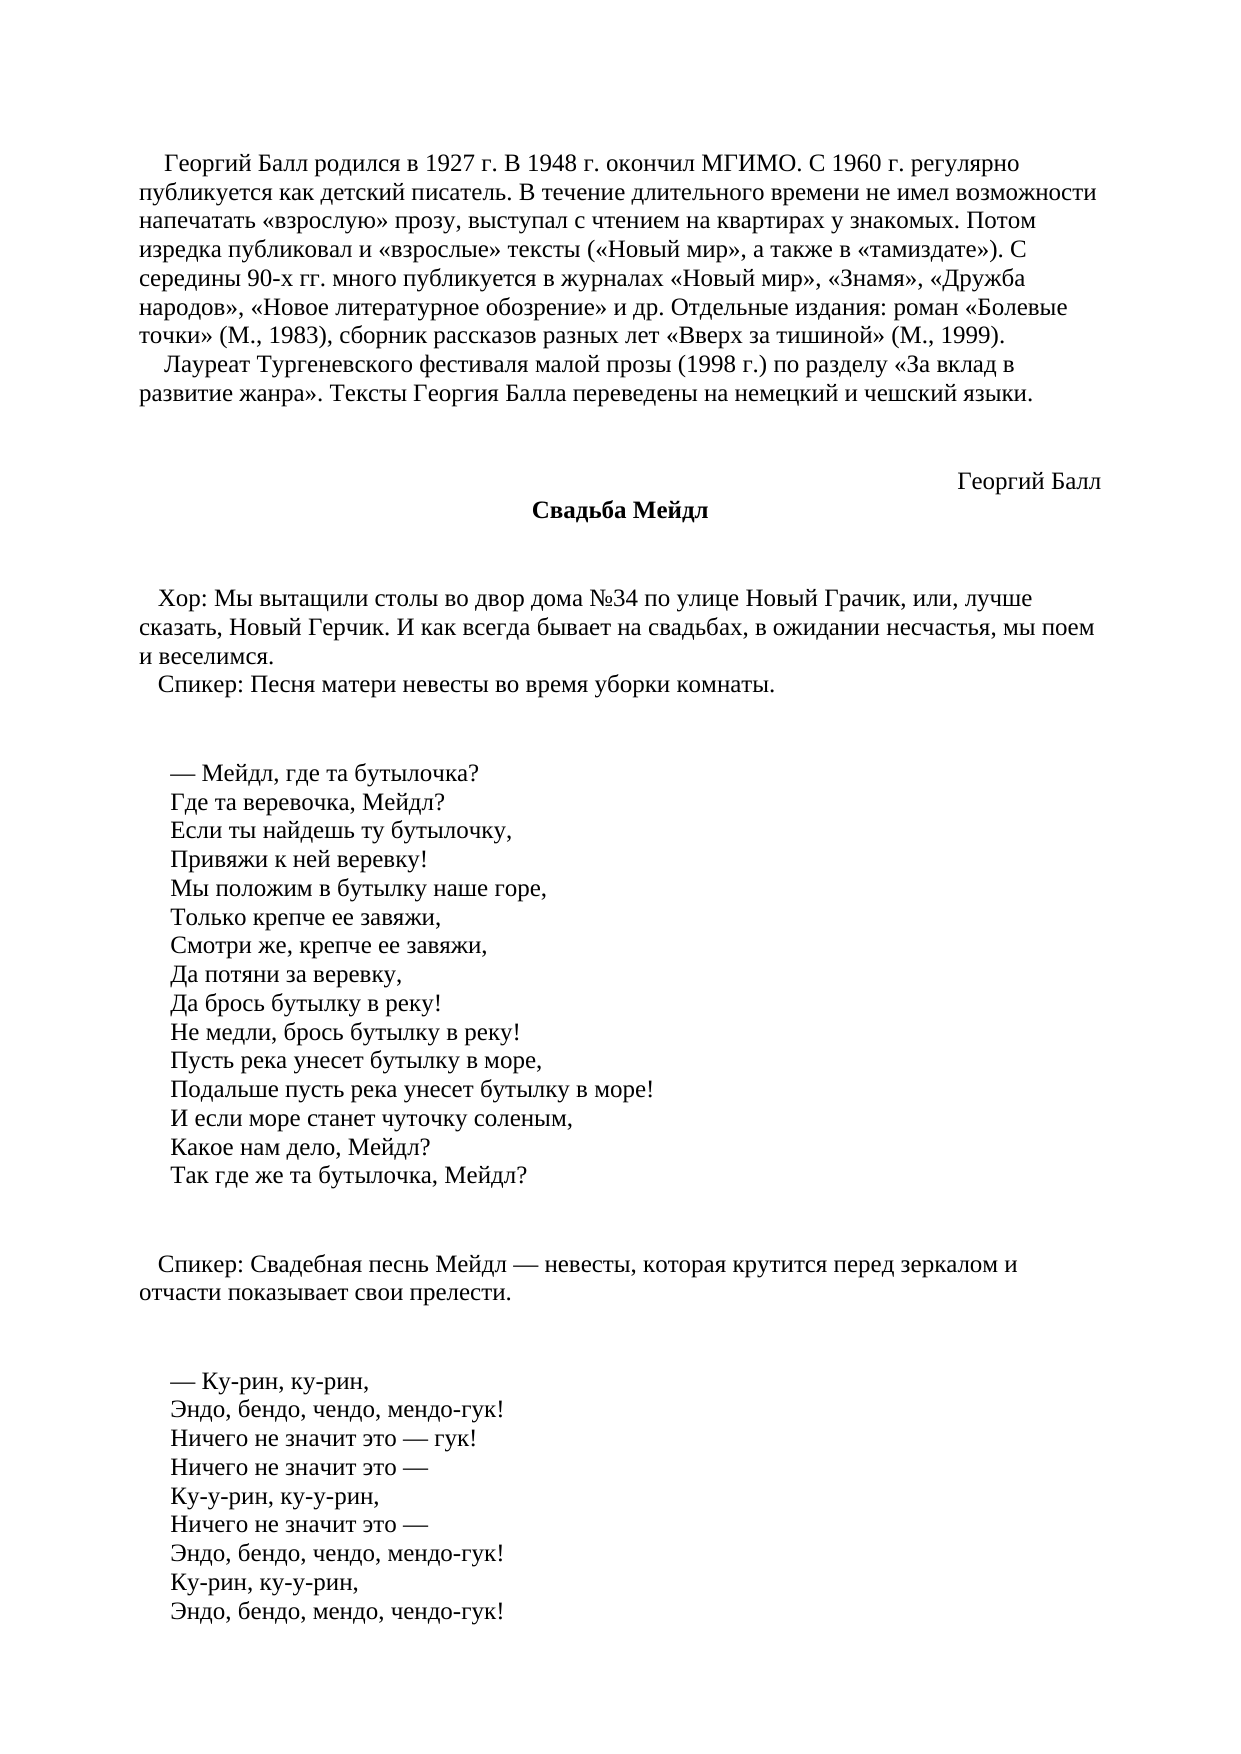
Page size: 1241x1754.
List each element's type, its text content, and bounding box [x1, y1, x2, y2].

text Эндо, бендо, чендо, мендо-гук! [139, 1538, 1101, 1567]
text Только крепче ее завяжи, [139, 902, 1101, 930]
text Подальше пусть река унесет бутылку в море! [139, 1074, 1101, 1103]
text Где та веревочка, Мейдл? [139, 787, 1101, 815]
text Ничего не значит это — [139, 1509, 1101, 1538]
text Да потяни за веревку, [139, 959, 1101, 988]
text Ничего не значит это — гук! [139, 1423, 1101, 1452]
text Эндо, бендо, чендо, мендо-гук! [139, 1394, 1101, 1423]
text Эндо, бендо, мендо, чендо-гук! [139, 1596, 1101, 1624]
text Не медли, брось бутылку в реку! [139, 1017, 1101, 1045]
text Да брось бутылку в реку! [139, 988, 1101, 1017]
text Ку-рин, ку-у-рин, [139, 1567, 1101, 1596]
text Хор: Мы вытащили столы во двор дома №34 по улице Новый Грачик, или, лучше сказать, Новый Герчик. И как всегда бывает на свадьбах, в ожидании несчастья, мы поем и веселимся. [139, 583, 1101, 669]
text Какое нам дело, Мейдл? [139, 1132, 1101, 1160]
text Ничего не значит это — [139, 1452, 1101, 1481]
text Привяжи к ней веревку! [139, 844, 1101, 873]
text Спикер: Песня матери невесты во время уборки комнаты. [139, 669, 1101, 698]
text Так где же та бутылочка, Мейдл? [139, 1160, 1101, 1189]
text Ку-у-рин, ку-у-рин, [139, 1481, 1101, 1509]
text Лауреат Тургеневского фестиваля малой прозы (1998 г.) по разделу «За вклад в развитие жанра». Тексты Георгия Балла переведены на немецкий и чешский языки. [139, 349, 1101, 407]
text Смотри же, крепче ее завяжи, [139, 930, 1101, 959]
text — Ку-рин, ку-рин, [139, 1366, 1101, 1394]
text Георгий Балл родился в 1927 г. В 1948 г. окончил МГИМО. С 1960 г. регулярно публикуется как детский писатель. В течение длительного времени не имел возможности напечатать «взрослую» прозу, выступал с чтением на квартирах у знакомых. Потом изредка публиковал и «взрослые» тексты («Новый мир», а также в «тамиздате»). С середины 90-х гг. много публикуется в журналах «Новый мир», «Знамя», «Дружба народов», «Новое литературное обозрение» и др. Отдельные издания: роман «Болевые точки» (М., 1983), сборник рассказов разных лет «Вверх за тишиной» (М., 1999). [139, 148, 1101, 349]
text Мы положим в бутылку наше горе, [139, 873, 1101, 902]
text Пусть река унесет бутылку в море, [139, 1045, 1101, 1074]
text — Мейдл, где та бутылочка? [139, 758, 1101, 787]
text Свадьба Мейдл [139, 495, 1101, 524]
text Спикер: Свадебная песнь Мейдл — невесты, которая крутится перед зеркалом и отчасти показывает свои прелести. [139, 1249, 1101, 1306]
text Георгий Балл [139, 466, 1101, 495]
text Если ты найдешь ту бутылочку, [139, 815, 1101, 844]
text И если море станет чуточку соленым, [139, 1103, 1101, 1132]
